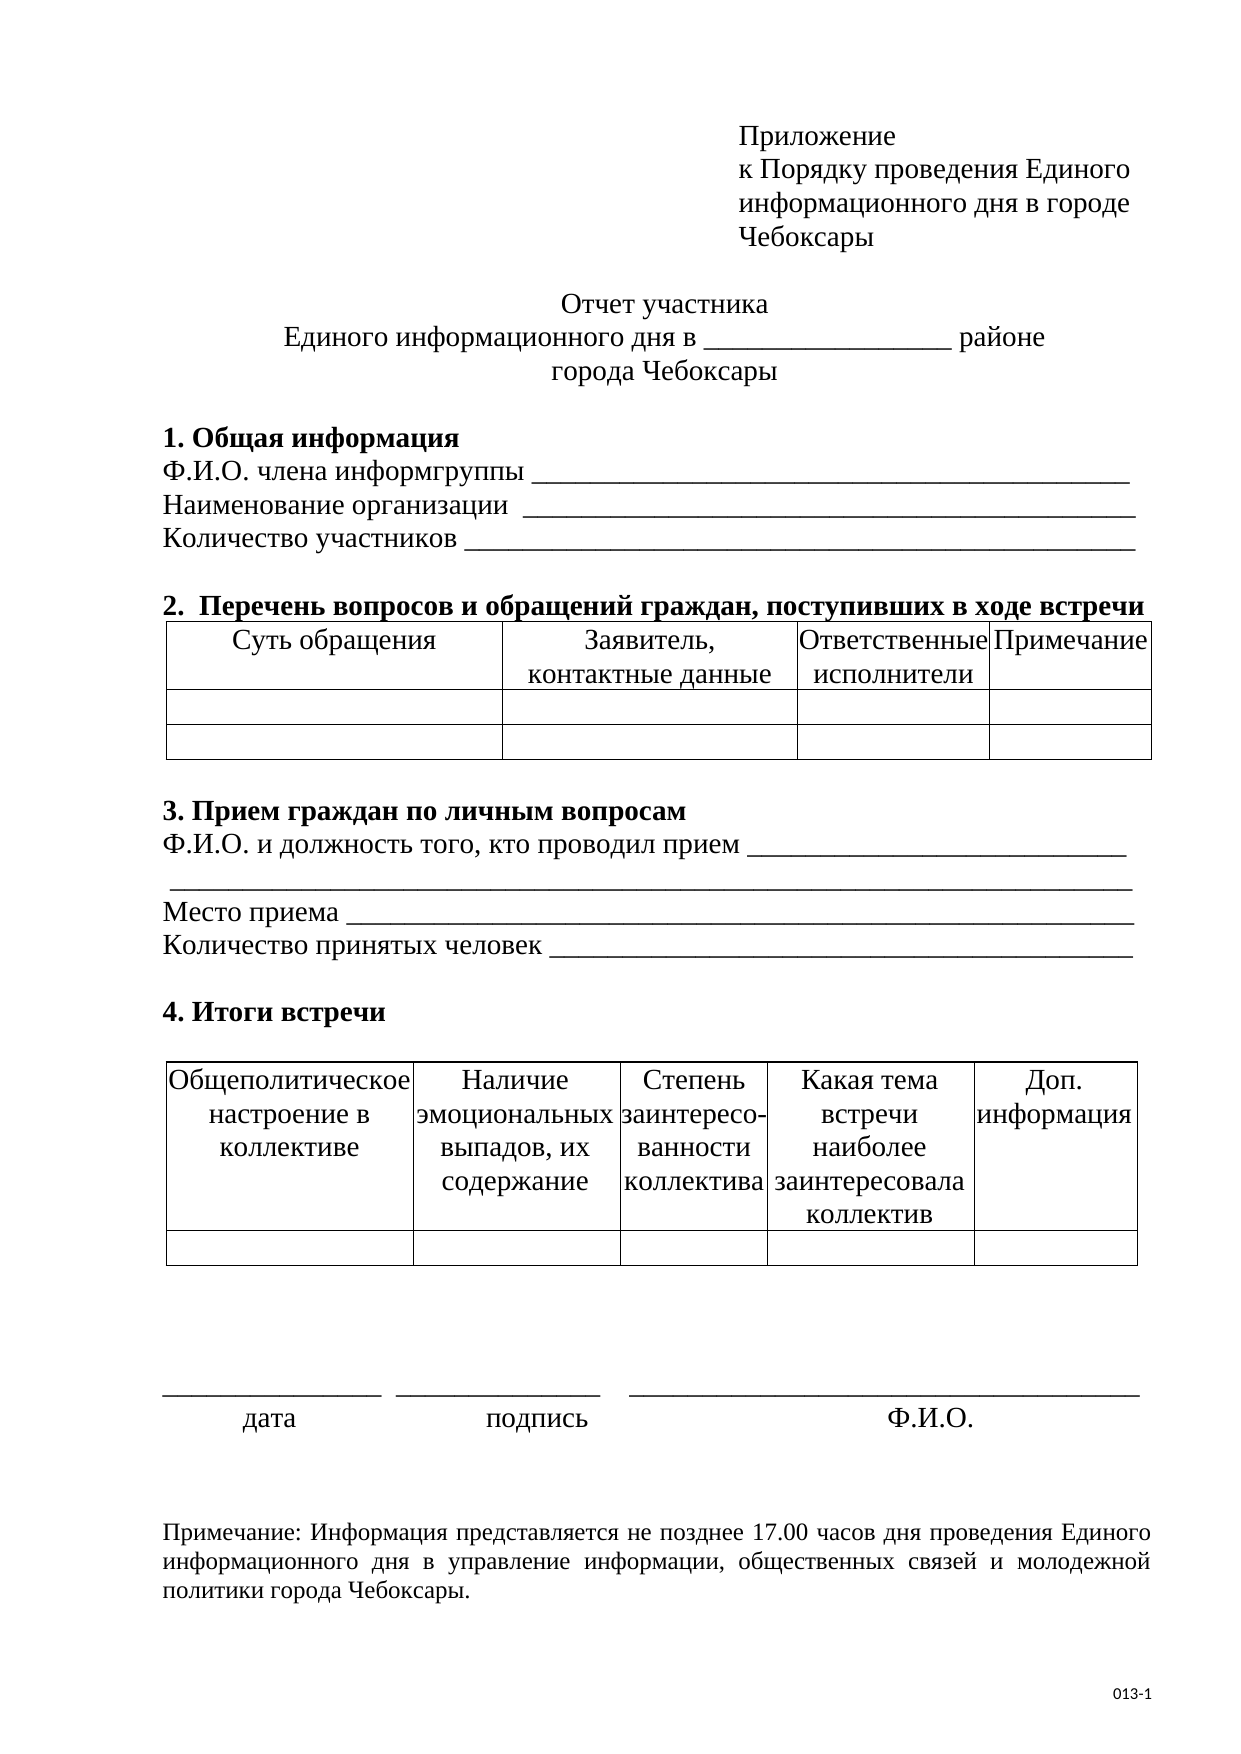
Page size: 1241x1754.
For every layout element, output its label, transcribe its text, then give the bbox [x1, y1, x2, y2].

table_header Доп. информация [975, 1063, 1137, 1230]
table_cell [621, 1231, 767, 1265]
text Отчет участника [177, 286, 1152, 319]
text дата подпись Ф.И.О. [162, 1400, 1152, 1433]
table_header Суть обращения [167, 622, 502, 689]
table_header Степень заинтересо-ванности коллектива [621, 1063, 767, 1230]
table_header Примечание [990, 622, 1151, 689]
table_cell [768, 1231, 974, 1265]
table_cell [167, 1231, 413, 1265]
table_header Заявитель, контактные данные [503, 622, 797, 689]
text Приложение [738, 118, 1152, 152]
text __________________________________________________________________ [162, 860, 1152, 894]
table_cell [167, 690, 502, 724]
text 4. Итоги встречи [162, 994, 1152, 1028]
text 3. Прием граждан по личным вопросам [162, 793, 1152, 827]
text Наименование организации __________________________________________ [162, 487, 1152, 521]
text 2. Перечень вопросов и обращений граждан, поступивших в ходе встречи [162, 588, 1152, 621]
text 1. Общая информация [162, 420, 1152, 453]
text Ф.И.О. и должность того, кто проводил прием __________________________ [162, 827, 1152, 860]
table_header Наличие эмоциональных выпадов, их содержание [414, 1063, 620, 1230]
text Количество принятых человек ________________________________________ [162, 927, 1152, 961]
table_cell [503, 725, 797, 758]
text Ф.И.О. члена информгруппы _________________________________________ [162, 453, 1152, 487]
text города Чебоксары [177, 353, 1152, 386]
table_cell [975, 1231, 1137, 1265]
text Примечание: Информация представляется не позднее 17.00 часов дня проведения Единого информационного дня в управление информации, общественных связей и молодежной политики города Чебоксары. [162, 1517, 1152, 1604]
table_header Общеполитическое настроение в коллективе [167, 1063, 413, 1230]
text _______________ ______________ ___________________________________ [162, 1366, 1152, 1400]
table_cell [503, 690, 797, 724]
text к Порядку проведения Единого информационного дня в городе Чебоксары [738, 152, 1152, 252]
table_cell [990, 725, 1151, 758]
text Количество участников ______________________________________________ [162, 521, 1152, 554]
table_header Какая тема встречи наиболее заинтересовала коллектив [768, 1063, 974, 1230]
table_cell [798, 725, 989, 758]
table_cell [167, 725, 502, 758]
text Единого информационного дня в _________________ районе [177, 319, 1152, 353]
table_header Ответственные исполнители [798, 622, 989, 689]
text Место приема ______________________________________________________ [162, 894, 1152, 927]
table_cell [414, 1231, 620, 1265]
table_cell [798, 690, 989, 724]
table_cell [990, 690, 1151, 724]
